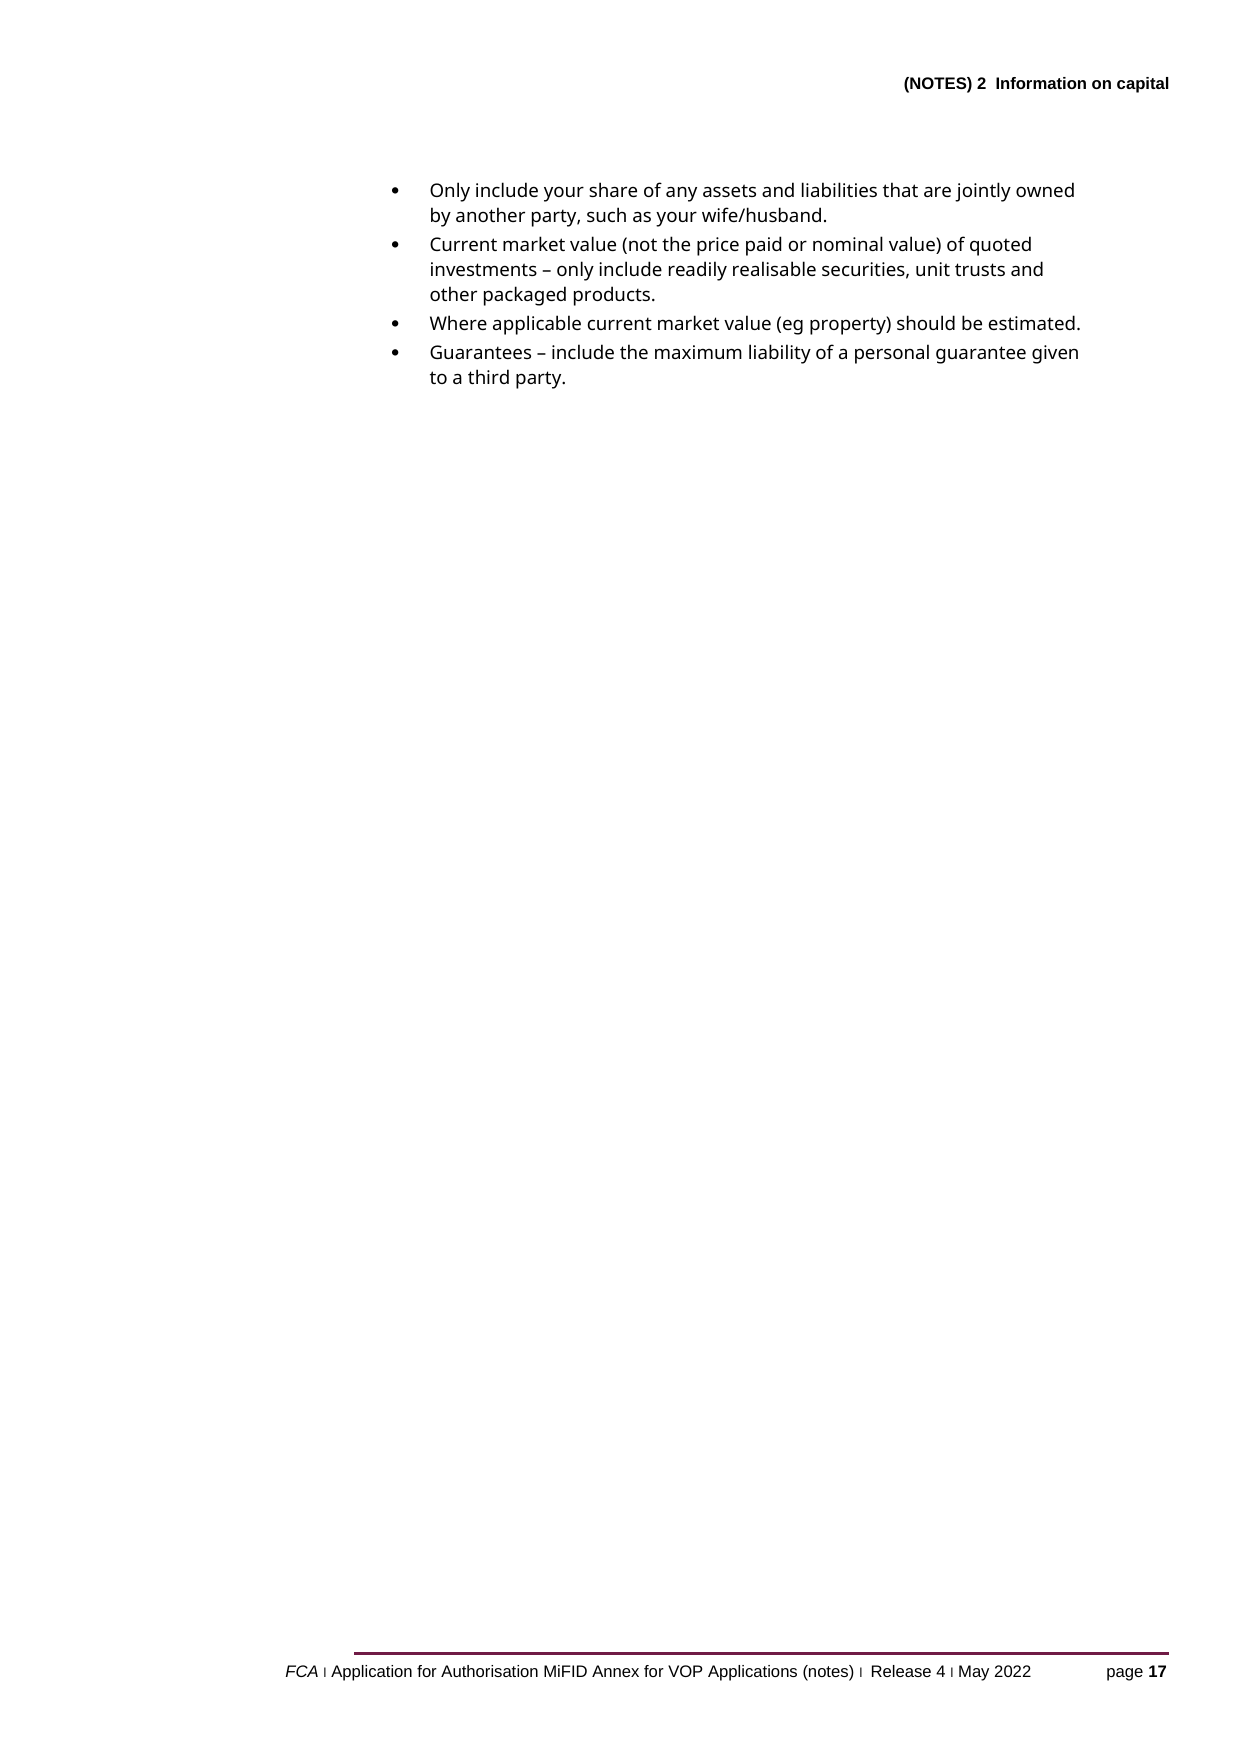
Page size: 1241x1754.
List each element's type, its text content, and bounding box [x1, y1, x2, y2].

list Where applicable current market value (eg property) should be estimated. [392, 311, 1093, 336]
list Guarantees – include the maximum liability of a personal guarantee given to a third party. [392, 340, 1093, 390]
list Only include your share of any assets and liabilities that are jointly owned by another party, such as your wife/husband. [392, 177, 1093, 227]
list Current market value (not the price paid or nominal value) of quoted investments – only include readily realisable securities, unit trusts and other packaged products. [392, 231, 1093, 306]
